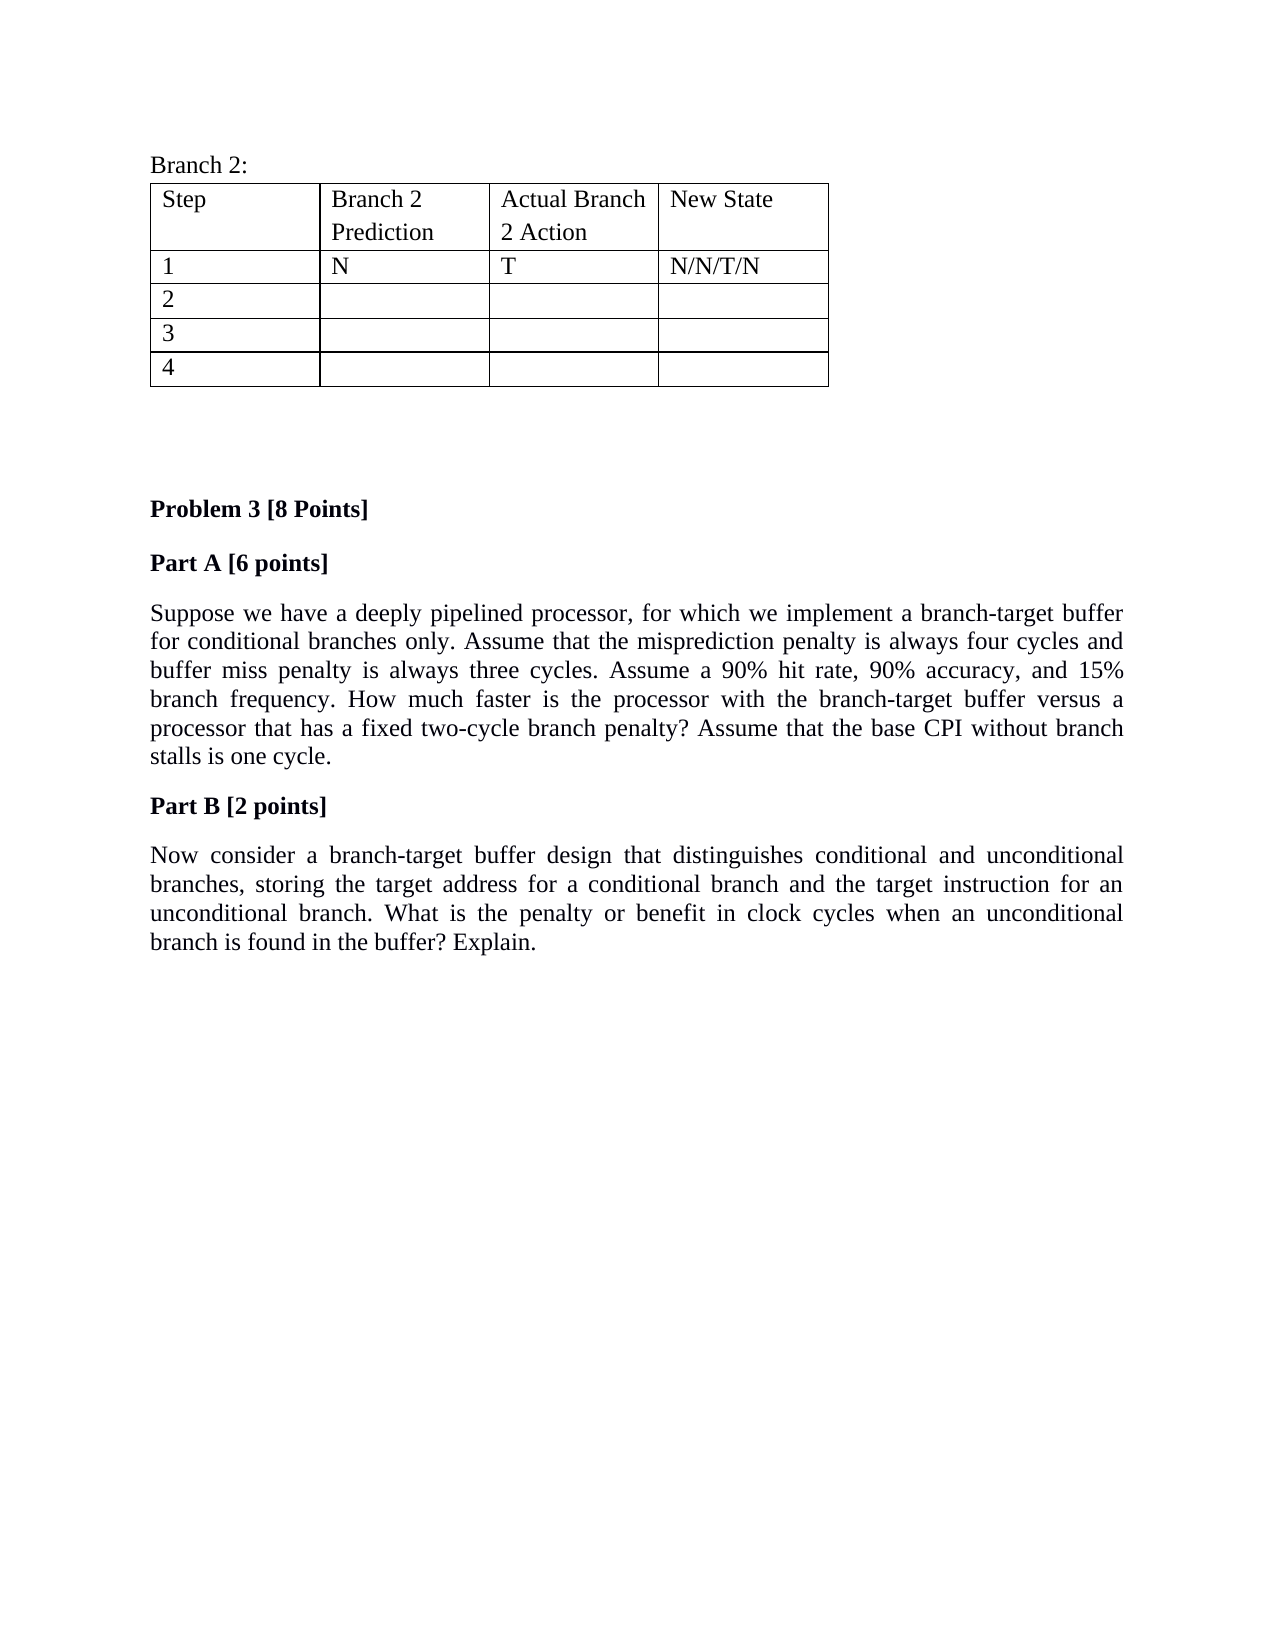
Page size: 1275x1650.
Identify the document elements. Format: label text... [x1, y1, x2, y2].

table_cell 1 [151, 251, 319, 283]
table_cell N/N/T/N [659, 251, 828, 283]
table_cell [321, 284, 489, 317]
text Suppose we have a deeply pipelined processor, for which we implement a branch-target buffer for conditional branches only. Assume that the misprediction penalty is always four cycles and buffer miss penalty is always three cycles. Assume a 90% hit rate, 90% accuracy, and 15% branch frequency. How much faster is the processor with the branch-target buffer versus a processor that has a fixed two-cycle branch penalty? Assume that the base CPI without branch stalls is one cycle. [150, 598, 1125, 770]
table_header Actual Branch 2 Action [490, 184, 658, 250]
table_cell [490, 319, 658, 351]
text Problem 3 [8 Points] [150, 494, 1125, 523]
table_cell [321, 353, 489, 386]
table_header New State [659, 184, 828, 250]
table_cell [490, 284, 658, 317]
table_cell T [490, 251, 658, 283]
table_cell [659, 284, 828, 317]
table_cell [321, 319, 489, 351]
text Now consider a branch-target buffer design that distinguishes conditional and unconditional branches, storing the target address for a conditional branch and the target instruction for an unconditional branch. What is the penalty or benefit in clock cycles when an unconditional branch is found in the buffer? Explain. [150, 841, 1125, 956]
table_cell 4 [151, 353, 319, 386]
table_header Branch 2 Prediction [321, 184, 489, 250]
table_cell [490, 353, 658, 386]
table_header Step [151, 184, 319, 250]
table_cell [659, 353, 828, 386]
table_cell N [321, 251, 489, 283]
text Part B [2 points] [150, 791, 1125, 820]
table_cell 2 [151, 284, 319, 317]
table_cell [659, 319, 828, 351]
text Part A [6 points] [150, 548, 1125, 577]
table_cell 3 [151, 319, 319, 351]
text Branch 2: [150, 150, 1125, 179]
